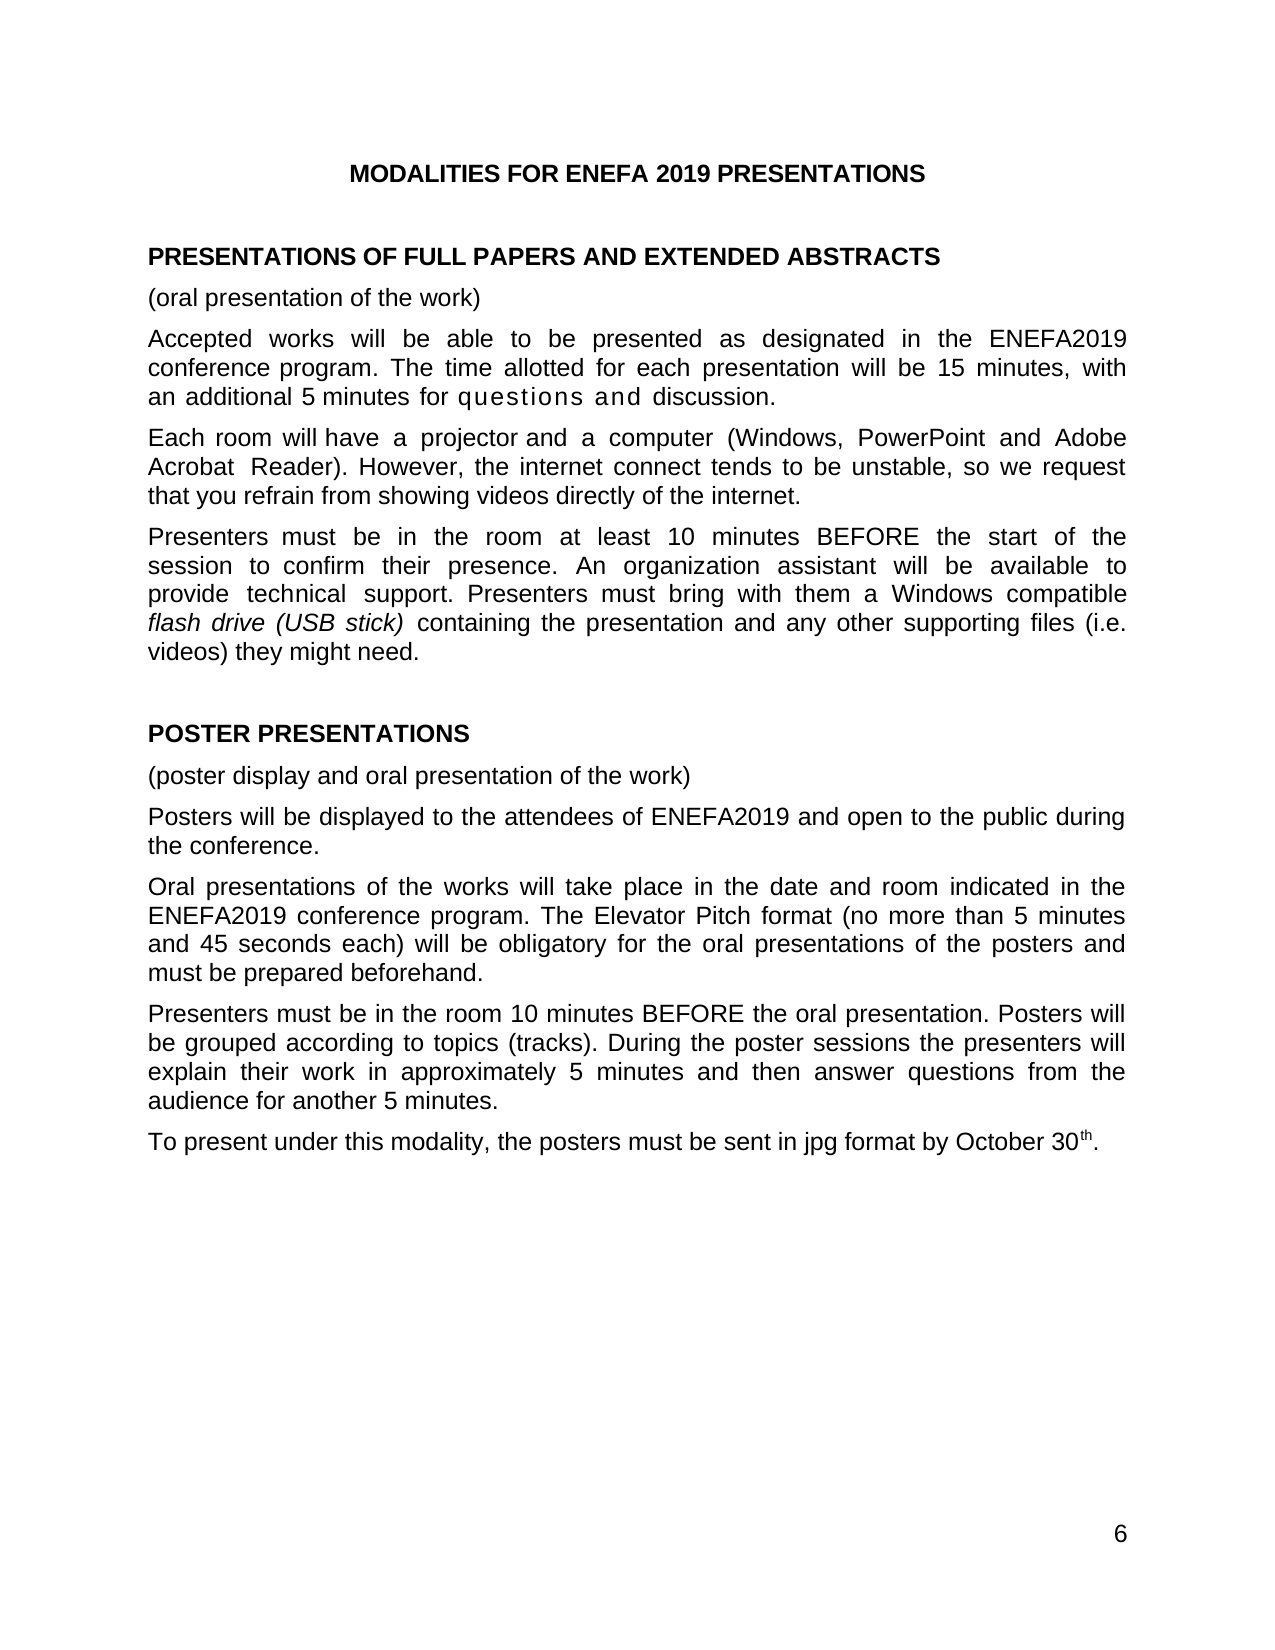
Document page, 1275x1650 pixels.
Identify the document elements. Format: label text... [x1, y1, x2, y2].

text Each room will have a projector and a computer (Windows, PowerPoint and Adobe Acrobat Reader). However, the internet connect tends to be unstable, so we request that you refrain from showing videos directly of the internet. [148, 423, 1127, 509]
text POSTER PRESENTATIONS [148, 719, 1127, 748]
text PRESENTATIONS OF FULL PAPERS AND EXTENDED ABSTRACTS [148, 242, 1127, 271]
text Posters will be displayed to the attendees of ENEFA2019 and open to the public during the conference. [148, 802, 1127, 859]
text Accepted works will be able to be presented as designated in the ENEFA2019 conference program. The time allotted for each presentation will be 15 minutes, with an additional 5 minutes for questions and discussion. [148, 324, 1127, 411]
text (oral presentation of the work) [148, 283, 1127, 312]
text (poster display and oral presentation of the work) [148, 761, 1127, 789]
text Presenters must be in the room at least 10 minutes BEFORE the start of the session to confirm their presence. An organization assistant will be available to provide technical support. Presenters must bring with them a Windows compatible flash drive (USB stick) containing the presentation and any other supporting files (i.e. videos) they might need. [148, 522, 1127, 666]
text Oral presentations of the works will take place in the date and room indicated in the ENEFA2019 conference program. The Elevator Pitch format (no more than 5 minutes and 45 seconds each) will be obligatory for the oral presentations of the posters and must be prepared beforehand. [148, 872, 1127, 987]
text MODALITIES FOR ENEFA 2019 PRESENTATIONS [148, 159, 1127, 188]
text Presenters must be in the room 10 minutes BEFORE the oral presentation. Posters will be grouped according to topics (tracks). During the poster sessions the presenters will explain their work in approximately 5 minutes and then answer questions from the audience for another 5 minutes. [148, 999, 1127, 1114]
text To present under this modality, the posters must be sent in jpg format by October 30th. [148, 1127, 1127, 1156]
